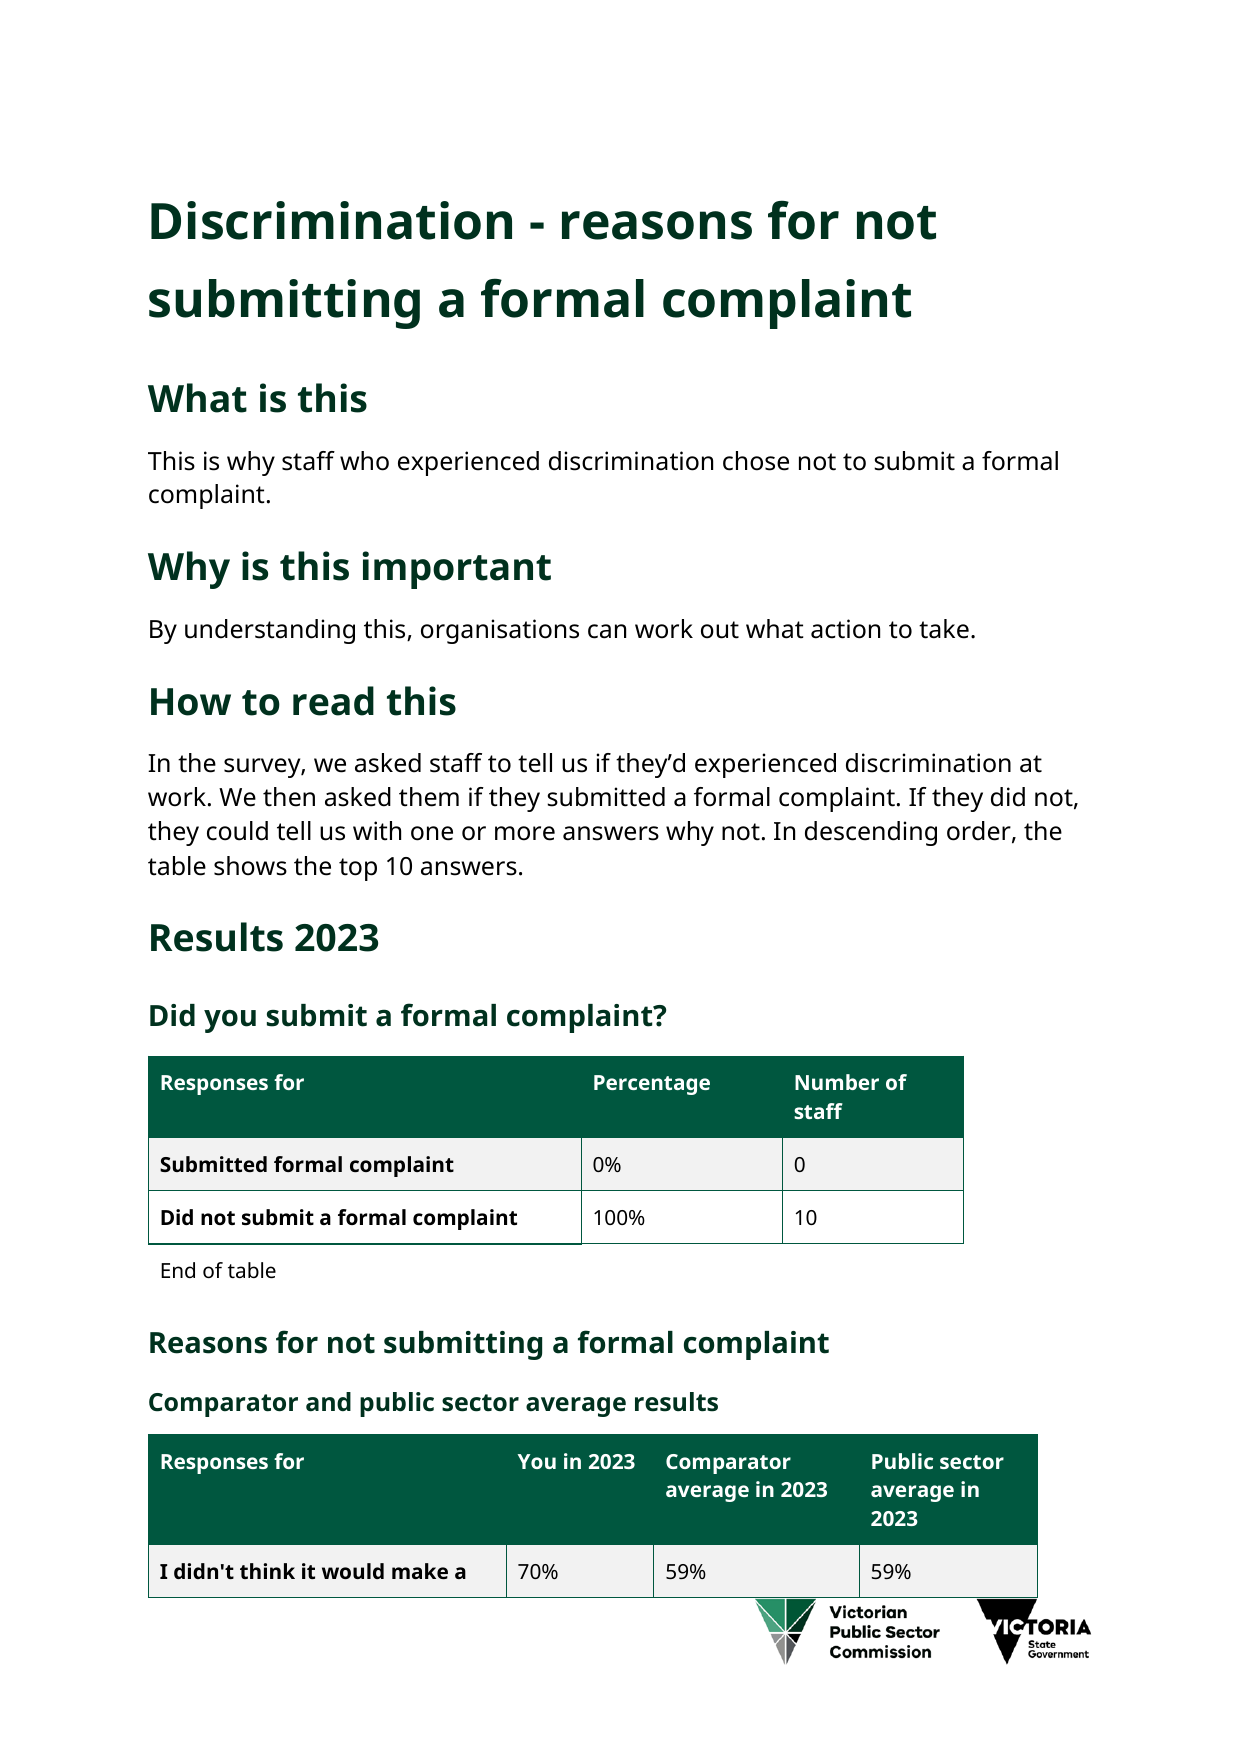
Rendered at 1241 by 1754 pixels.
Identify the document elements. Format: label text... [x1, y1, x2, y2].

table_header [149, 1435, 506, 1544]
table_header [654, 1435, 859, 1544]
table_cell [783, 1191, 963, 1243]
subtitle Results 2023 [148, 911, 1092, 962]
subtitle Did you submit a formal complaint? [148, 995, 1092, 1035]
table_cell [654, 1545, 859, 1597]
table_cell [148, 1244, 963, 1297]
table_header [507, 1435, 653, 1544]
text By understanding this, organisations can work out what action to take. [148, 612, 1092, 646]
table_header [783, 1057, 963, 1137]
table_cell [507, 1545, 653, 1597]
subtitle Why is this important [148, 540, 1092, 591]
text In the survey, we asked staff to tell us if they’d experienced discrimination at work. We then asked them if they submitted a formal complaint. If they did not, they could tell us with one or more answers why not. In descending order, the table shows the top 10 answers. [148, 746, 1092, 882]
subtitle Reasons for not submitting a formal complaint [148, 1322, 1092, 1362]
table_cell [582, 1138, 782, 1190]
picture [754, 1598, 1093, 1666]
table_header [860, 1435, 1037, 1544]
text This is why staff who experienced discrimination chose not to submit a formal complaint. [148, 443, 1092, 511]
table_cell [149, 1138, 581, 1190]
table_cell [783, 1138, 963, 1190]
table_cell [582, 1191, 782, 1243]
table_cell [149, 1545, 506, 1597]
subtitle What is this [148, 372, 1092, 423]
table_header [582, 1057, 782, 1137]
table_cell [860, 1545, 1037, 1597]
subtitle How to read this [148, 675, 1092, 726]
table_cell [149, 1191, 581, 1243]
subtitle Discrimination - reasons for not submitting a formal complaint [148, 186, 1092, 333]
subtitle Comparator and public sector average results [148, 1384, 1092, 1418]
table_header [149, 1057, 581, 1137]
